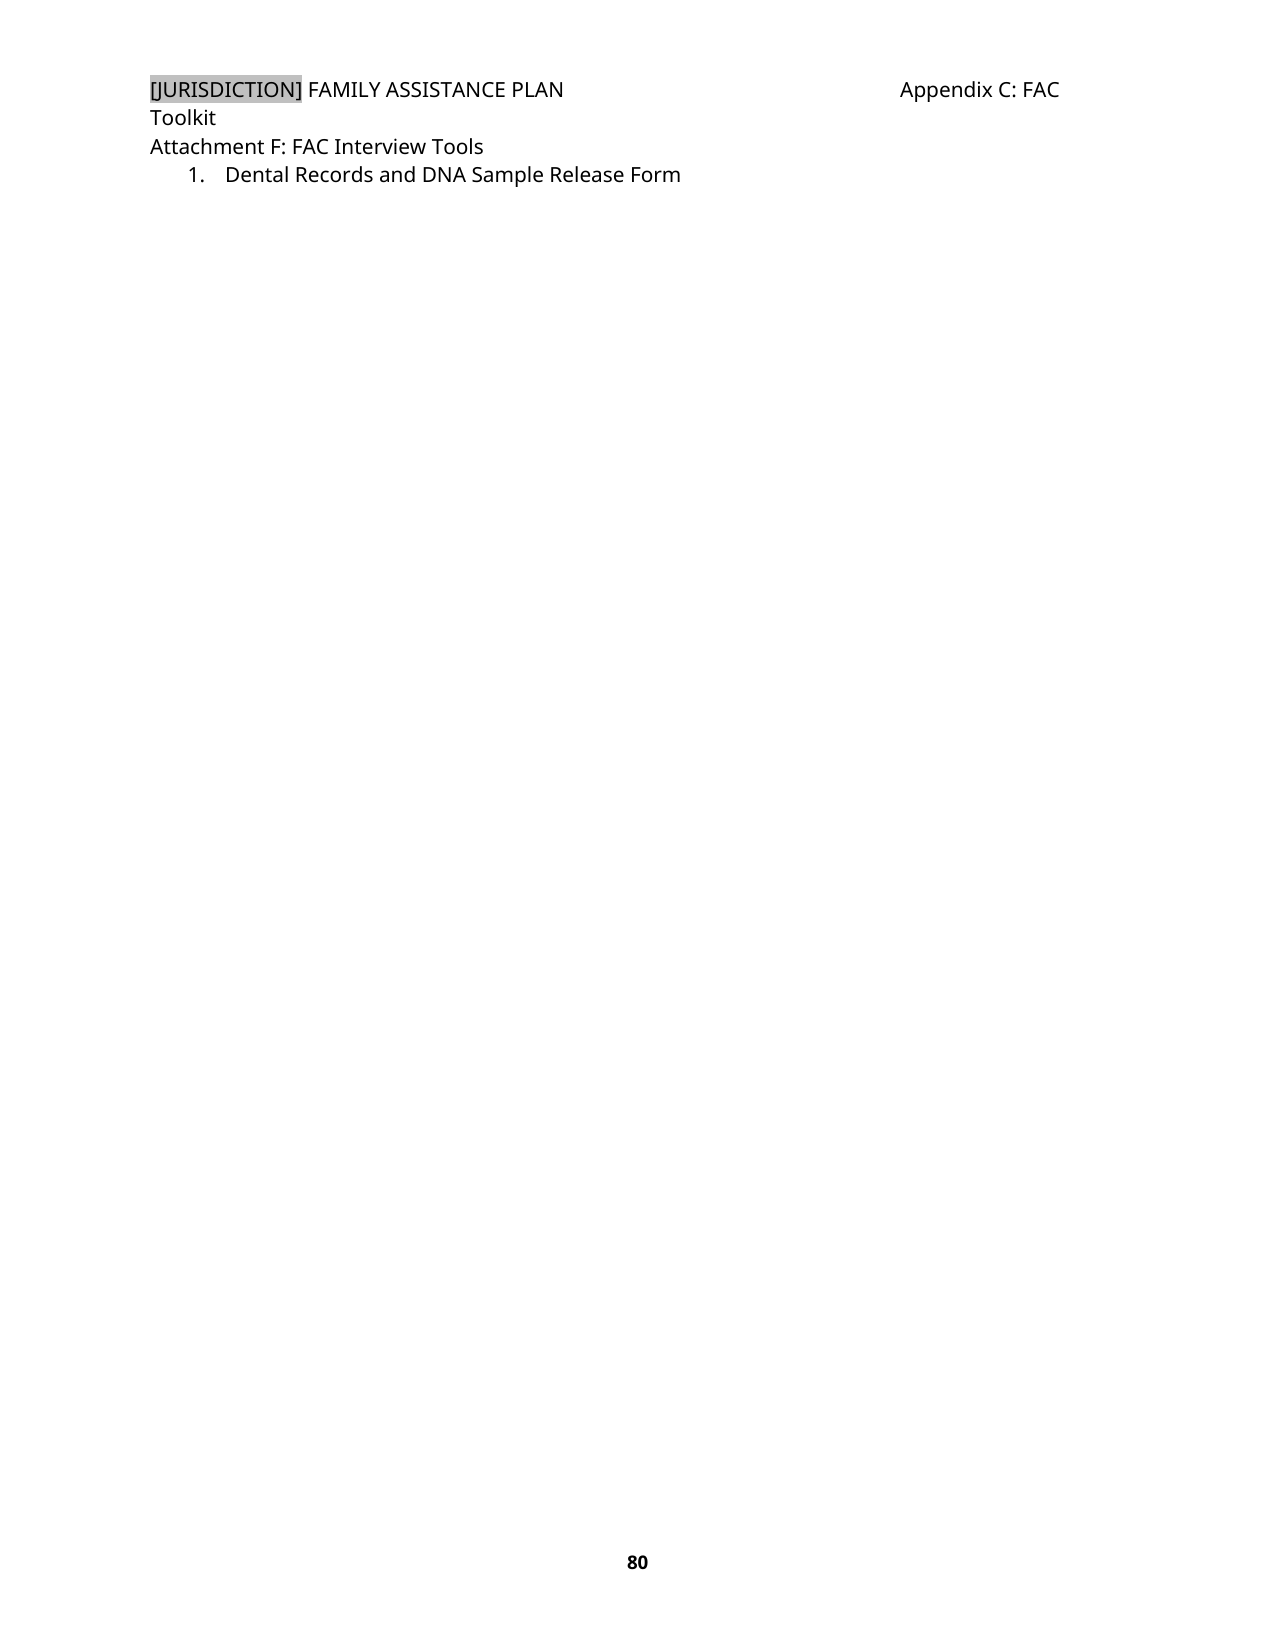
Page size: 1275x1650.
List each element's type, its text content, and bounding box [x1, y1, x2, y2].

list Dental Records and DNA Sample Release Form [187, 160, 1125, 189]
